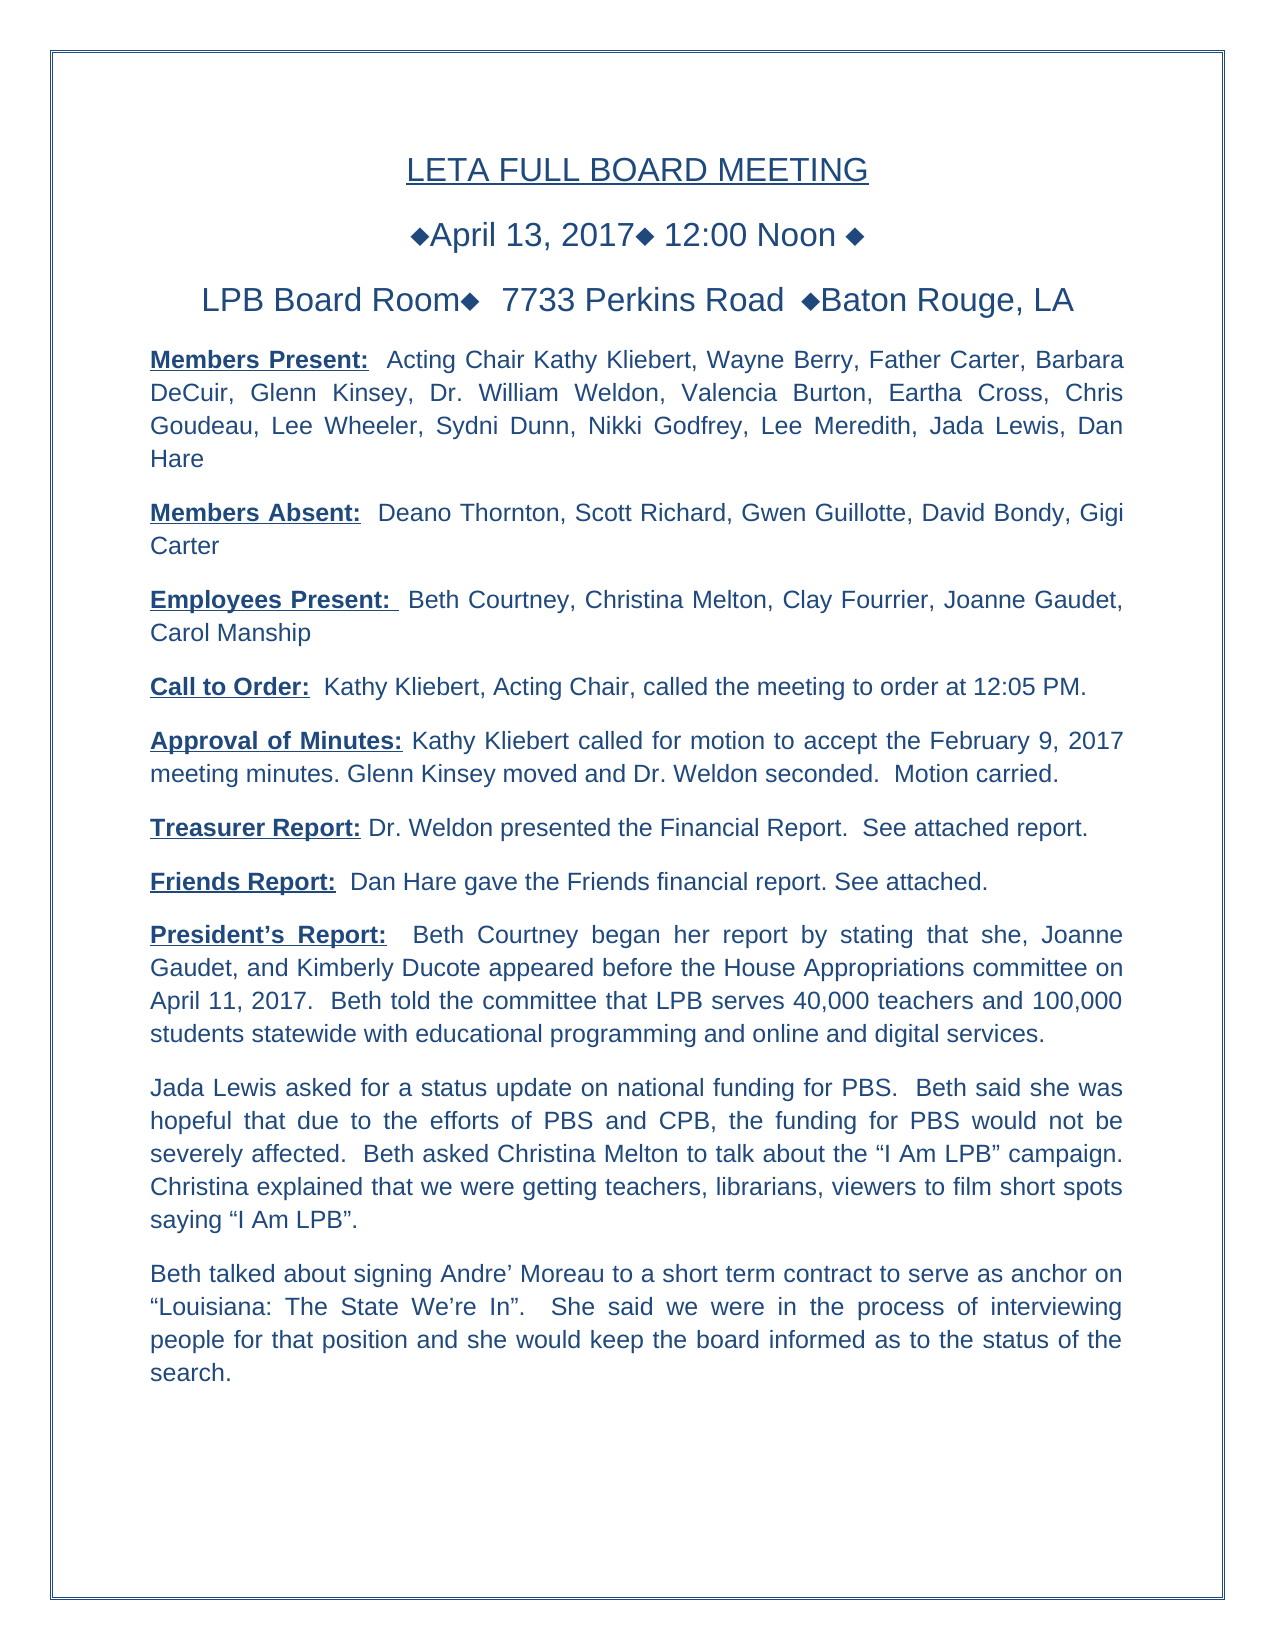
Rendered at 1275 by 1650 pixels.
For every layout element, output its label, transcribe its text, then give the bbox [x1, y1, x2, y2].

text April 13, 2017 12:00 Noon [150, 215, 1125, 253]
text Beth talked about signing Andre’ Moreau to a short term contract to serve as anchor on “Louisiana: The State We’re In”. She said we were in the process of interviewing people for that position and she would keep the board informed as to the status of the search. [150, 1259, 1125, 1387]
text Members Present: Acting Chair Kathy Kliebert, Wayne Berry, Father Carter, Barbara DeCuir, Glenn Kinsey, Dr. William Weldon, Valencia Burton, Eartha Cross, Chris Goudeau, Lee Wheeler, Sydni Dunn, Nikki Godfrey, Lee Meredith, Jada Lewis, Dan Hare [150, 345, 1125, 473]
text Members Absent: Deano Thornton, Scott Richard, Gwen Guillotte, David Bondy, Gigi Carter [150, 498, 1125, 560]
text Jada Lewis asked for a status update on national funding for PBS. Beth said she was hopeful that due to the efforts of PBS and CPB, the funding for PBS would not be severely affected. Beth asked Christina Melton to talk about the “I Am LPB” campaign. Christina explained that we were getting teachers, librarians, viewers to film short spots saying “I Am LPB”. [150, 1073, 1125, 1234]
text Call to Order: Kathy Kliebert, Acting Chair, called the meeting to order at 12:05 PM. [150, 672, 1125, 701]
text LETA FULL BOARD MEETING [150, 150, 1125, 188]
text President’s Report: Beth Courtney began her report by stating that she, Joanne Gaudet, and Kimberly Ducote appeared before the House Appropriations committee on April 11, 2017. Beth told the committee that LPB serves 40,000 teachers and 100,000 students statewide with educational programming and online and digital services. [150, 920, 1125, 1048]
text Treasurer Report: Dr. Weldon presented the Financial Report. See attached report. [150, 813, 1125, 841]
text Approval of Minutes: Kathy Kliebert called for motion to accept the February 9, 2017 meeting minutes. Glenn Kinsey moved and Dr. Weldon seconded. Motion carried. [150, 726, 1125, 787]
text Employees Present: Beth Courtney, Christina Melton, Clay Fourrier, Joanne Gaudet, Carol Manship [150, 585, 1125, 647]
text Friends Report: Dan Hare gave the Friends financial report. See attached. [150, 866, 1125, 895]
text LPB Board Room 7733 Perkins Road Baton Rouge, LA [150, 280, 1125, 319]
